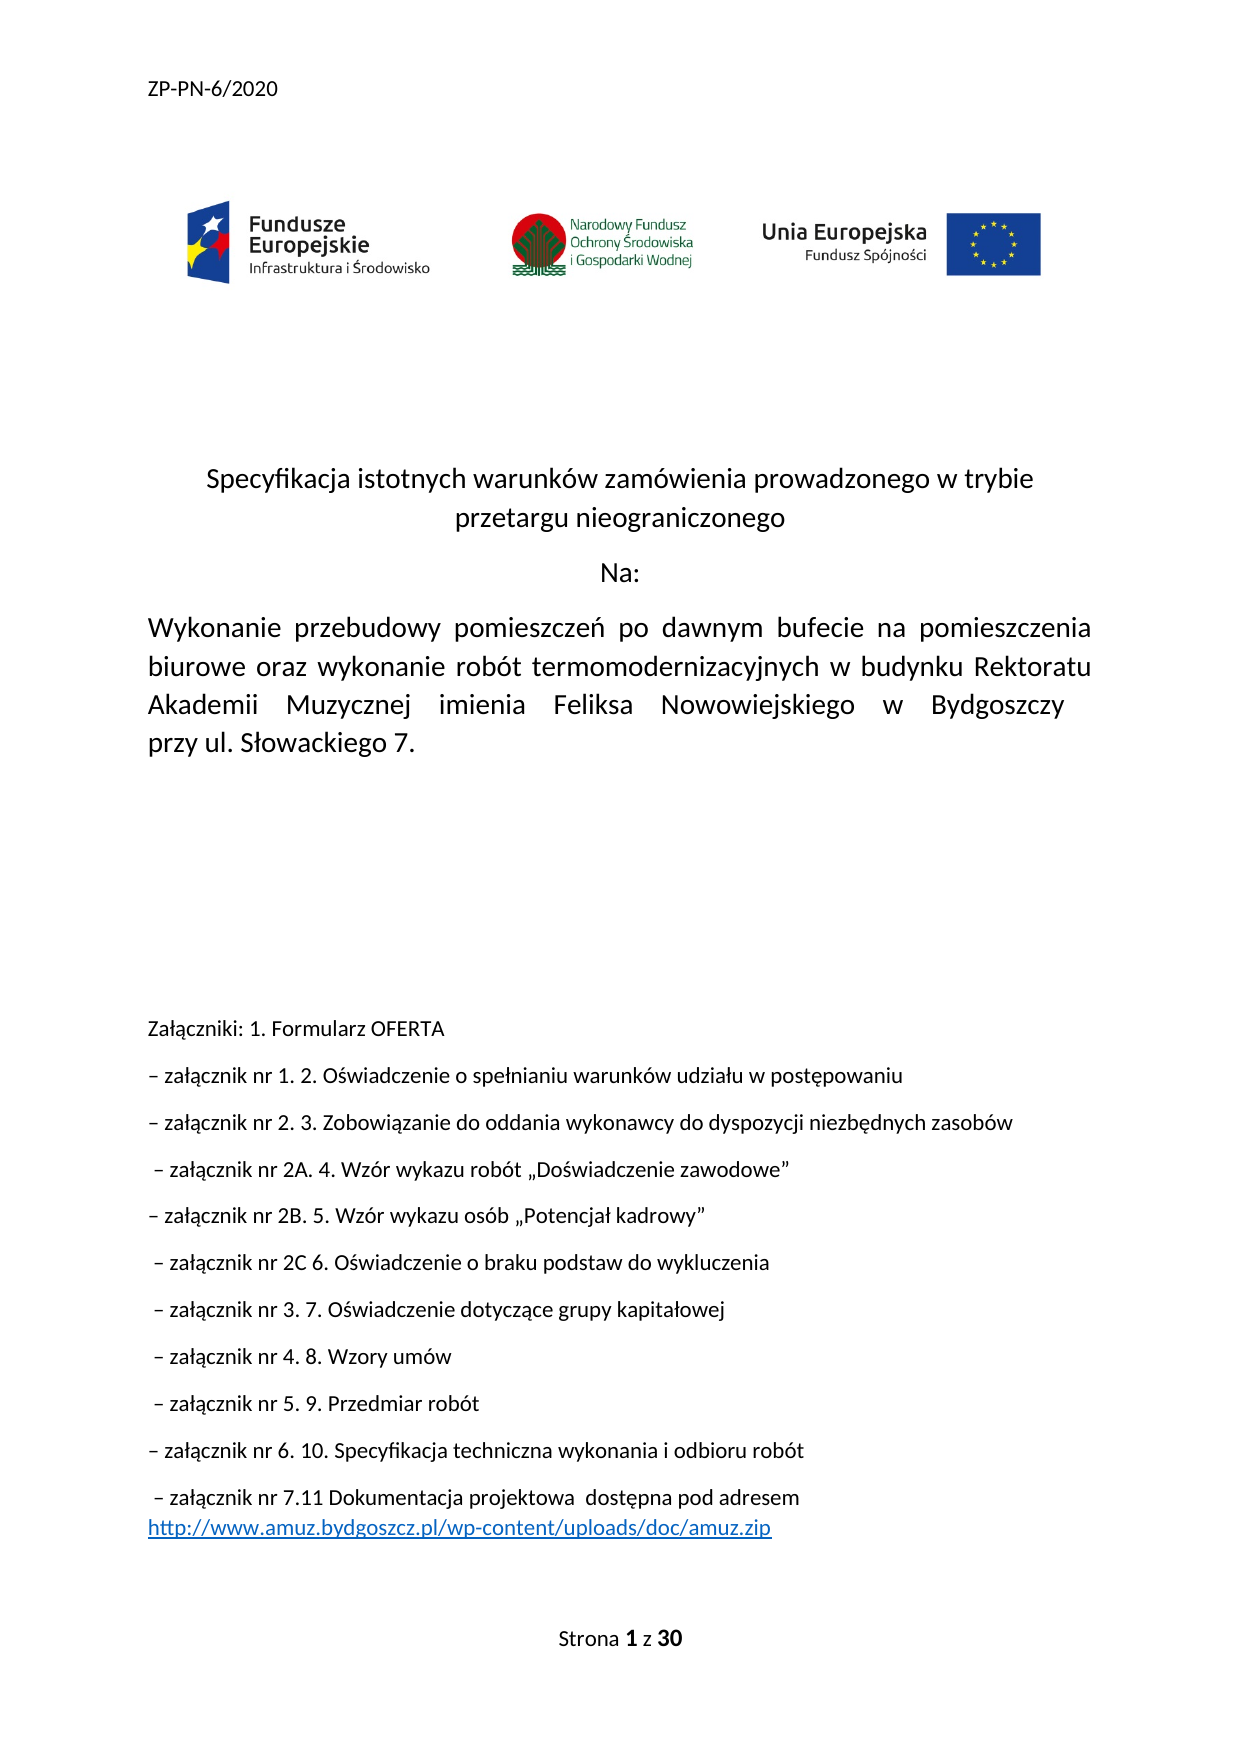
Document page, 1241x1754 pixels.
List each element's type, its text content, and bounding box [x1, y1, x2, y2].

text – załącznik nr 3. 7. Oświadczenie dotyczące grupy kapitałowej [148, 1295, 1093, 1323]
text – załącznik nr 4. 8. Wzory umów [148, 1342, 1093, 1370]
picture [147, 147, 1072, 340]
text Specyfikacja istotnych warunków zamówienia prowadzonego w trybie przetargu nieograniczonego [148, 461, 1093, 535]
text Załączniki: 1. Formularz OFERTA [148, 1014, 1093, 1042]
text – załącznik nr 2C 6. Oświadczenie o braku podstaw do wykluczenia [148, 1248, 1093, 1276]
text – załącznik nr 5. 9. Przedmiar robót [148, 1389, 1093, 1417]
text – załącznik nr 2B. 5. Wzór wykazu osób „Potencjał kadrowy” [148, 1202, 1093, 1229]
text – załącznik nr 1. 2. Oświadczenie o spełnianiu warunków udziału w postępowaniu [148, 1061, 1093, 1089]
text – załącznik nr 2A. 4. Wzór wykazu robót „Doświadczenie zawodowe” [148, 1155, 1093, 1183]
text Na: [148, 554, 1093, 590]
text Wykonanie przebudowy pomieszczeń po dawnym bufecie na pomieszczenia biurowe oraz wykonanie robót termomodernizacyjnych w budynku Rektoratu Akademii Muzycznej imienia Feliksa Nowowiejskiego w Bydgoszczy przy ul. Słowackiego 7. [148, 609, 1093, 760]
text – załącznik nr 2. 3. Zobowiązanie do oddania wykonawcy do dyspozycji niezbędnych zasobów [148, 1108, 1093, 1136]
text – załącznik nr 6. 10. Specyfikacja techniczna wykonania i odbioru robót [148, 1436, 1093, 1464]
text – załącznik nr 7.11 Dokumentacja projektowa dostępna pod adresem http://www.amuz.bydgoszcz.pl/wp-content/uploads/doc/amuz.zip [148, 1483, 1093, 1541]
